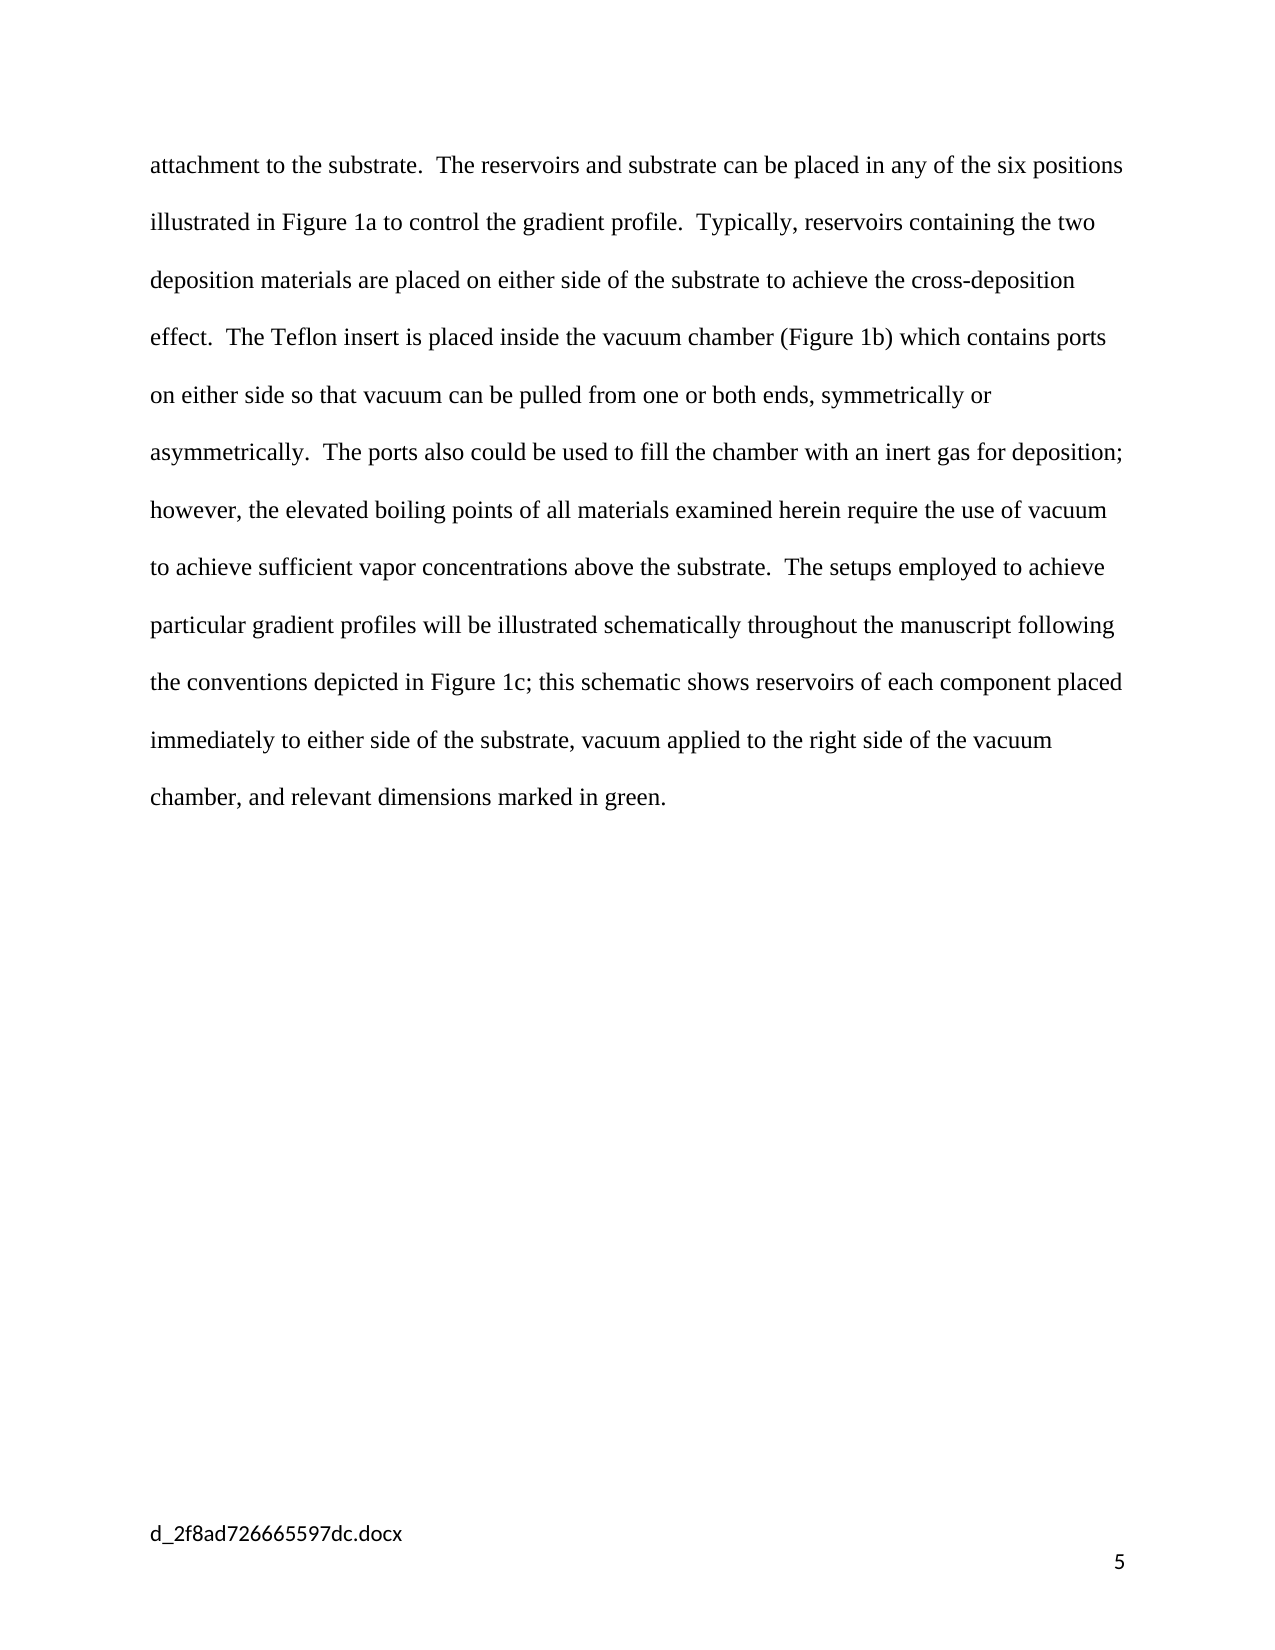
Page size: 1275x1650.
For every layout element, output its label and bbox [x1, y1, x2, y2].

list [150, 150, 1125, 811]
